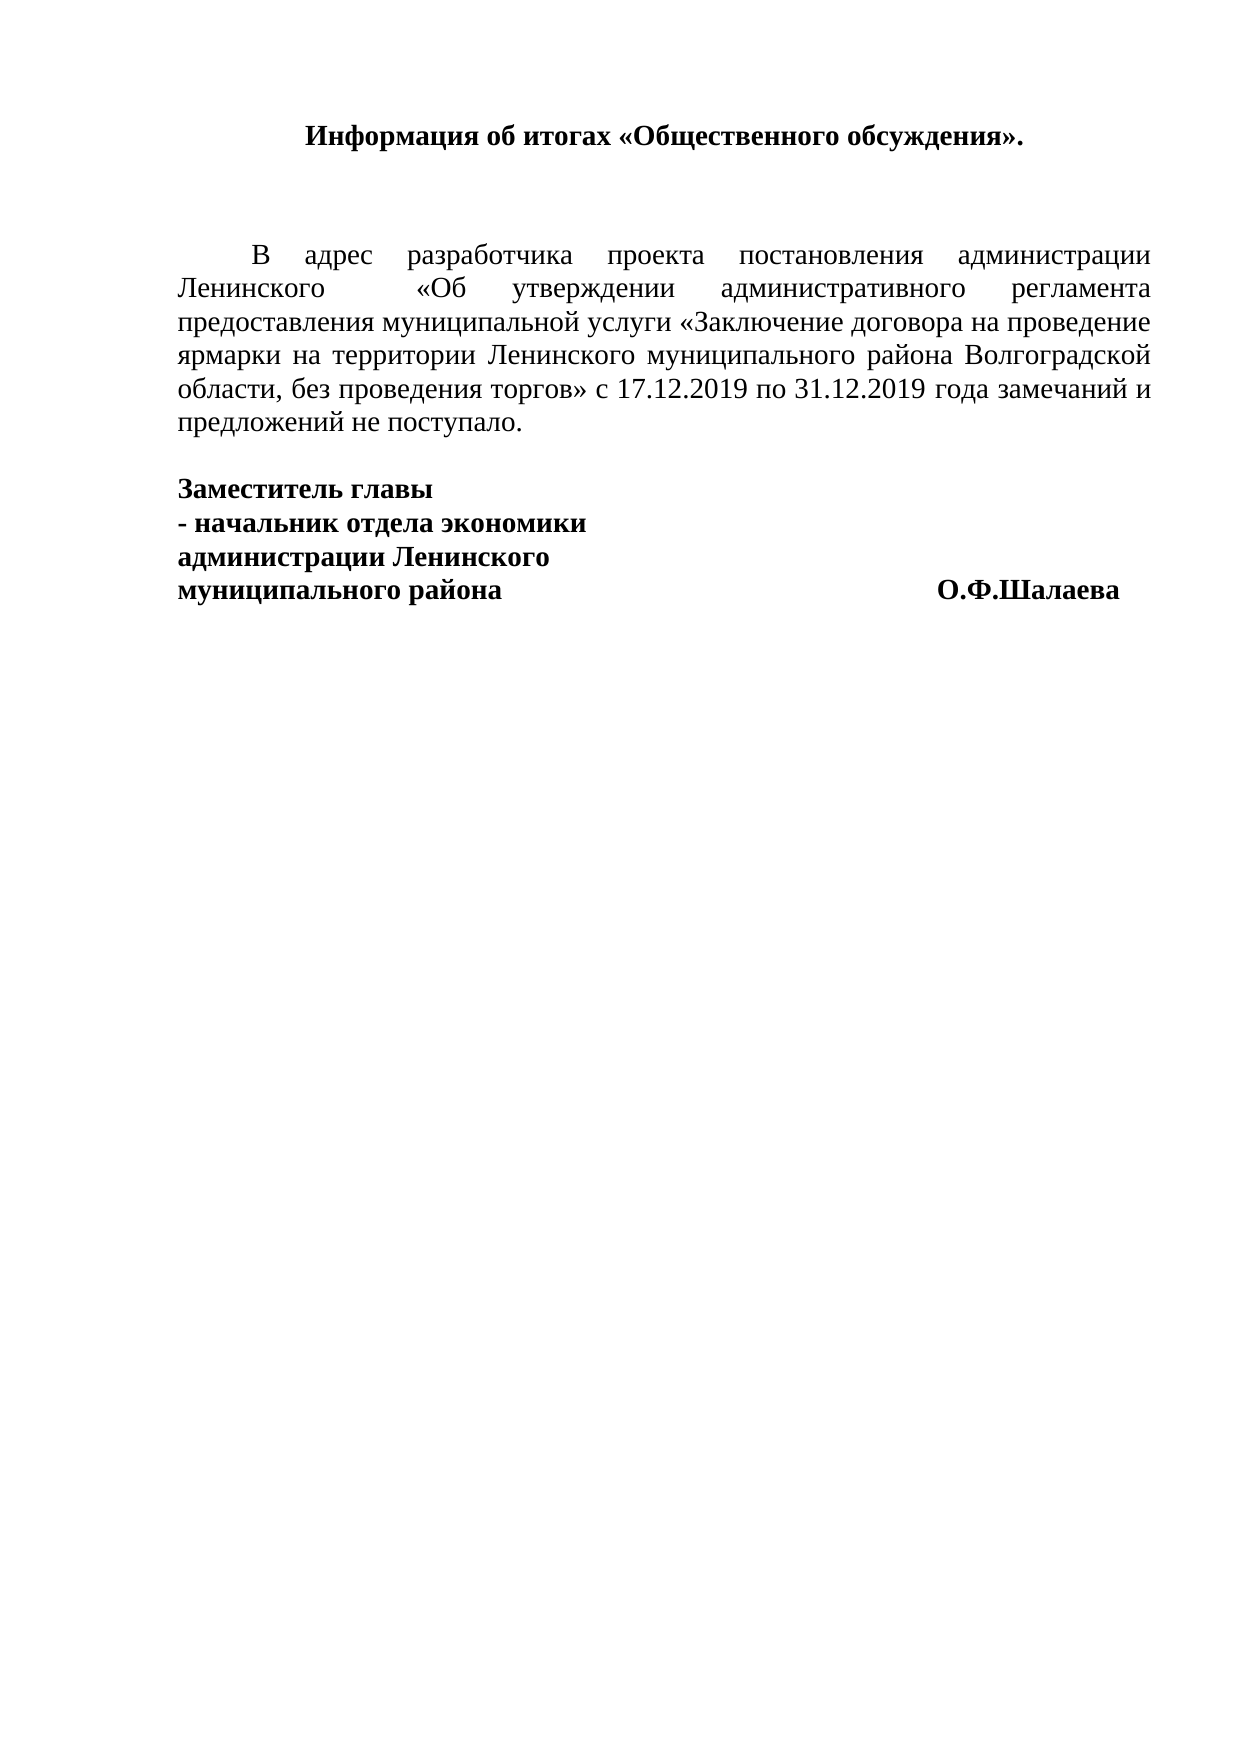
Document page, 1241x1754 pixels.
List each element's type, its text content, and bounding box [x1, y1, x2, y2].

text - начальник отдела экономики [177, 505, 1152, 539]
text администрации Ленинского [177, 539, 1152, 572]
text Информация об итогах «Общественного обсуждения». [177, 118, 1152, 152]
title В адрес разработчика проекта постановления администрации Ленинского «Об утверждении административного регламента предоставления муниципальной услуги «Заключение договора на проведение ярмарки на территории Ленинского муниципального района Волгоградской области, без проведения торгов» с 17.12.2019 по 31.12.2019 года замечаний и предложений не поступало. [177, 237, 1152, 438]
text муниципального района О.Ф.Шалаева [177, 572, 1152, 606]
text Заместитель главы [177, 472, 1152, 505]
